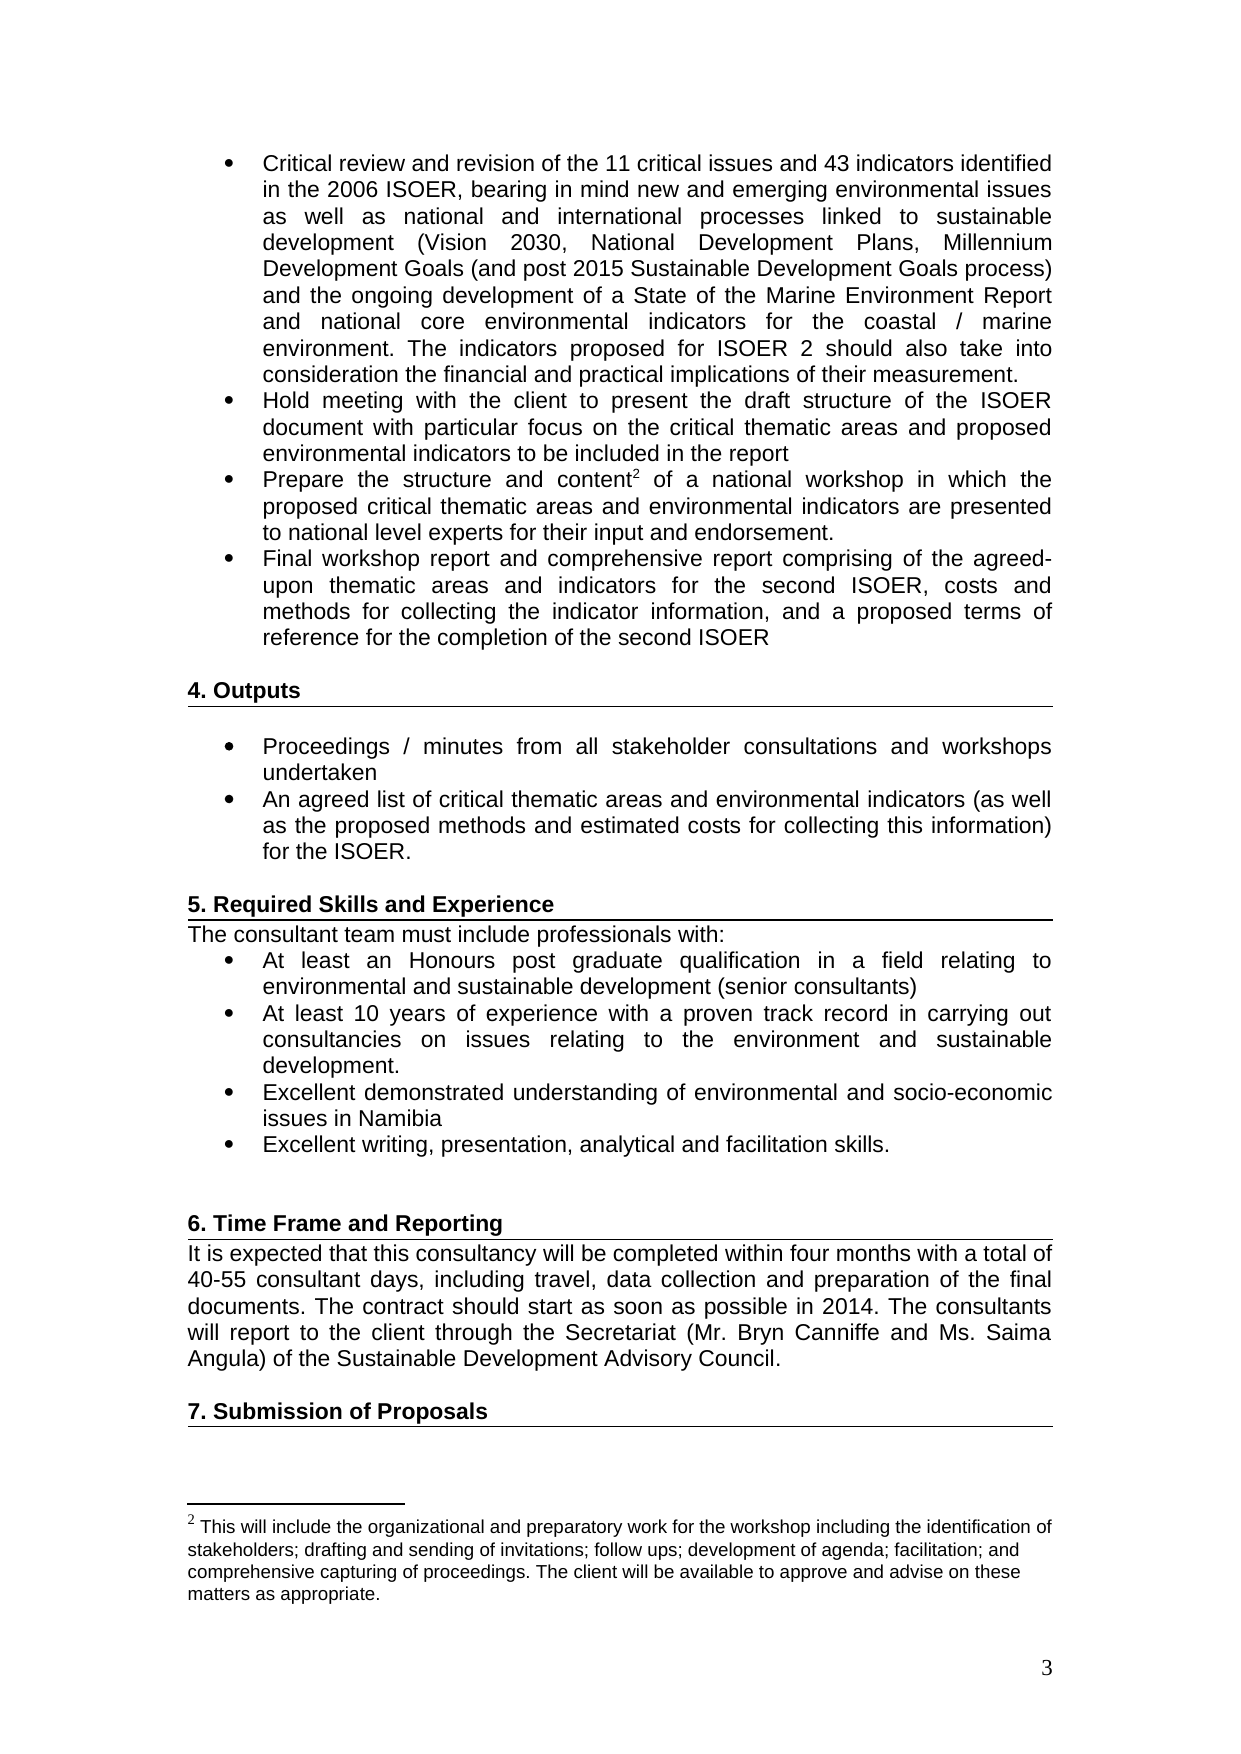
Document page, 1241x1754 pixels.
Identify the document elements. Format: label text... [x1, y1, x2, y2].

text 6. Time Frame and Reporting [187, 1210, 1053, 1240]
text 5. Required Skills and Experience [187, 891, 1053, 921]
text It is expected that this consultancy will be completed within four months with a total of 40-55 consultant days, including travel, data collection and preparation of the final documents. The contract should start as soon as possible in 2014. The consultants will report to the client through the Secretariat (Mr. Bryn Canniffe and Ms. Saima Angula) of the Sustainable Development Advisory Council. [187, 1240, 1053, 1372]
list At least an Honours post graduate qualification in a field relating to environmental and sustainable development (senior consultants) [225, 947, 1053, 999]
list Final workshop report and comprehensive report comprising of the agreed-upon thematic areas and indicators for the second ISOER, costs and methods for collecting the indicator information, and a proposed terms of reference for the completion of the second ISOER [225, 545, 1053, 651]
list Hold meeting with the client to present the draft structure of the ISOER document with particular focus on the critical thematic areas and proposed environmental indicators to be included in the report [225, 387, 1053, 466]
list Prepare the structure and content of a national workshop in which the proposed critical thematic areas and environmental indicators are presented to national level experts for their input and endorsement. [225, 466, 1053, 545]
list An agreed list of critical thematic areas and environmental indicators (as well as the proposed methods and estimated costs for collecting this information) for the ISOER. [225, 786, 1053, 865]
list Excellent writing, presentation, analytical and facilitation skills. [225, 1131, 1053, 1158]
list Critical review and revision of the 11 critical issues and 43 indicators identified in the 2006 ISOER, bearing in mind new and emerging environmental issues as well as national and international processes linked to sustainable development (Vision 2030, National Development Plans, Millennium Development Goals (and post 2015 Sustainable Development Goals process) and the ongoing development of a State of the Marine Environment Report and national core environmental indicators for the coastal / marine environment. The indicators proposed for ISOER 2 should also take into consideration the financial and practical implications of their measurement. [225, 150, 1053, 387]
list At least 10 years of experience with a proven track record in carrying out consultancies on issues relating to the environment and sustainable development. [225, 999, 1053, 1079]
text 7. Submission of Proposals [187, 1398, 1053, 1427]
list Proceedings / minutes from all stakeholder consultations and workshops undertaken [225, 733, 1053, 786]
text 4. Outputs [187, 677, 1053, 707]
list Excellent demonstrated understanding of environmental and socio-economic issues in Namibia [225, 1079, 1053, 1131]
text The consultant team must include professionals with: [187, 921, 1053, 947]
